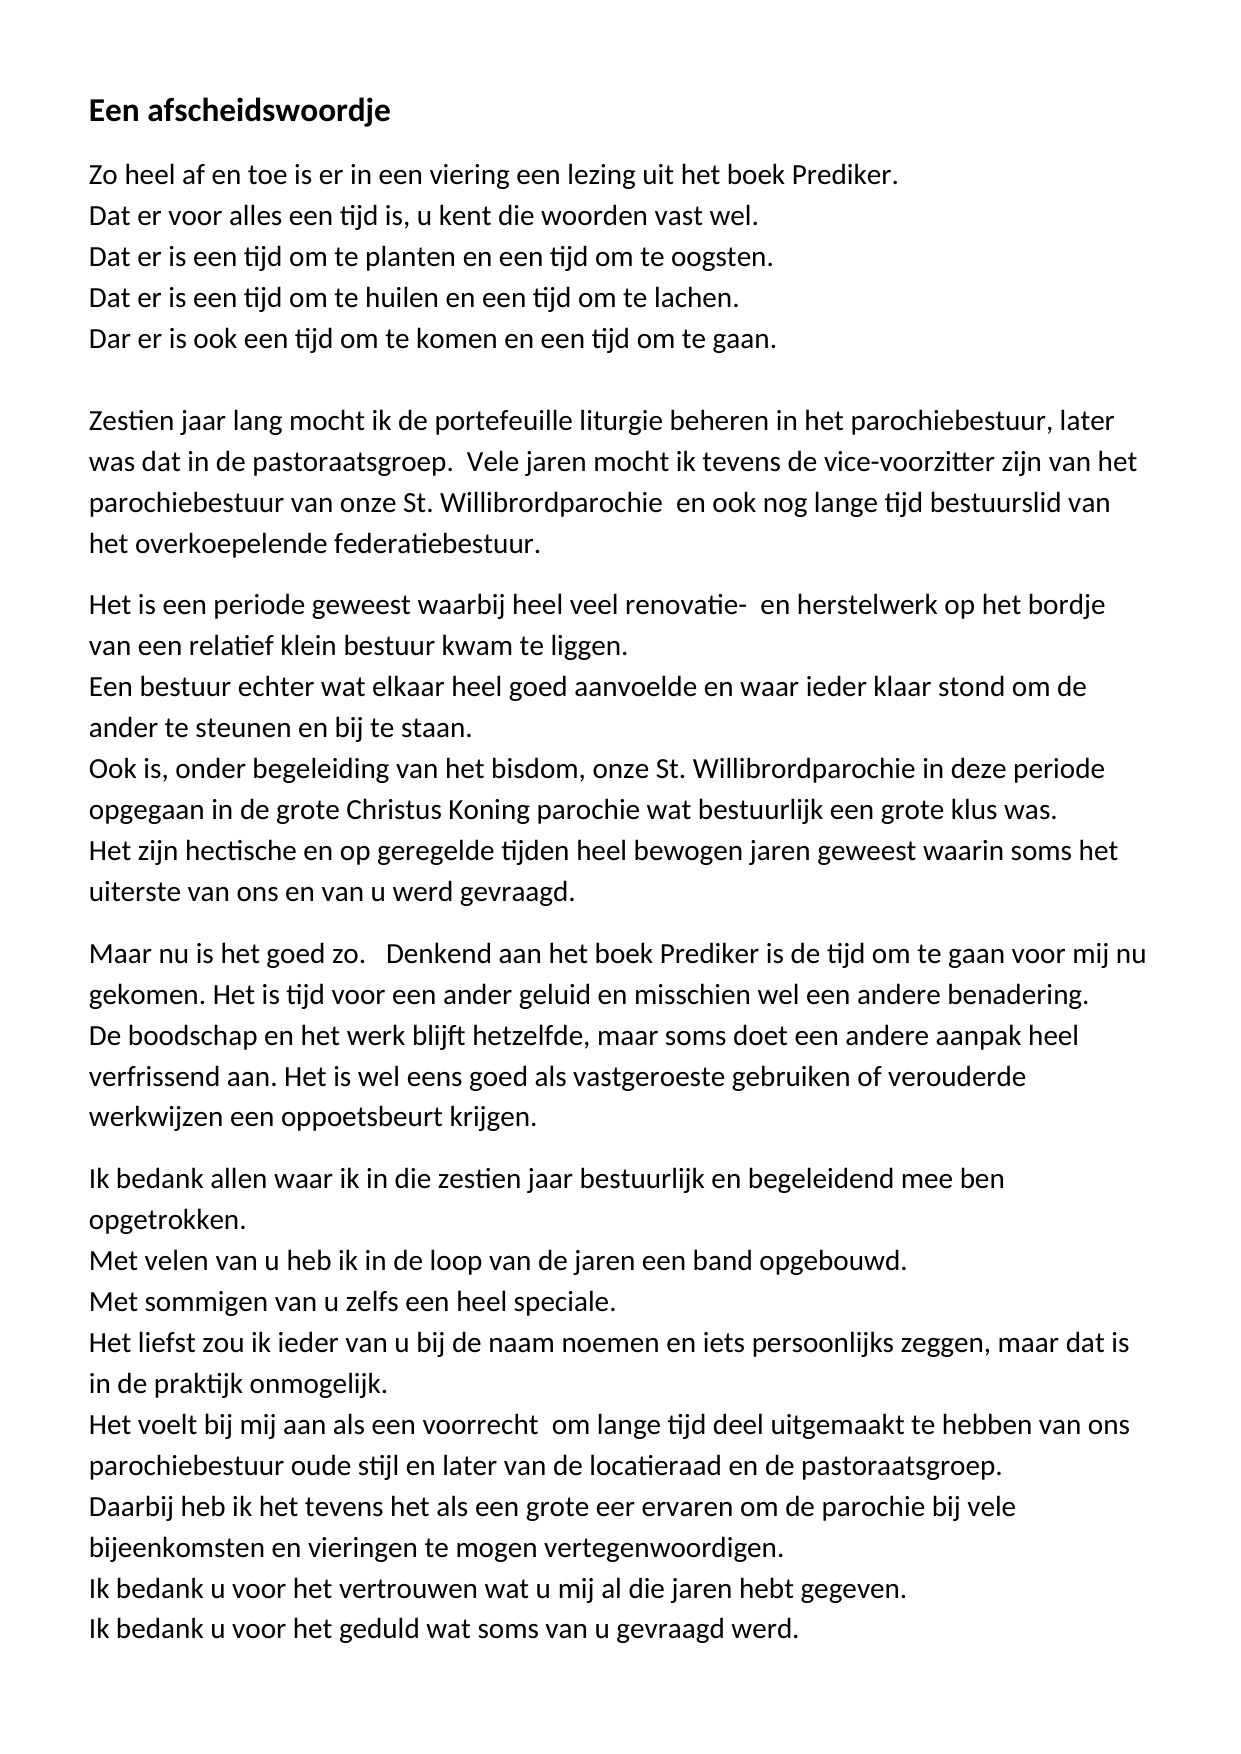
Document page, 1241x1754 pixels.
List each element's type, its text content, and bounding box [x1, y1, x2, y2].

text Maar nu is het goed zo. Denkend aan het boek Prediker is de tijd om te gaan voor mij nu gekomen. Het is tijd voor een ander geluid en misschien wel een andere benadering. De boodschap en het werk blijft hetzelfde, maar soms doet een andere aanpak heel verfrissend aan. Het is wel eens goed als vastgeroeste gebruiken of verouderde werkwijzen een oppoetsbeurt krijgen. [89, 935, 1152, 1134]
text Het is een periode geweest waarbij heel veel renovatie- en herstelwerk op het bordje van een relatief klein bestuur kwam te liggen. Een bestuur echter wat elkaar heel goed aanvoelde en waar ieder klaar stond om de ander te steunen en bij te staan. Ook is, onder begeleiding van het bisdom, onze St. Willibrordparochie in deze periode opgegaan in de grote Christus Koning parochie wat bestuurlijk een grote klus was. Het zijn hectische en op geregelde tijden heel bewogen jaren geweest waarin soms het uiterste van ons en van u werd gevraagd. [89, 586, 1152, 909]
text Een afscheidswoordje [89, 89, 1152, 129]
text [89, 1160, 1152, 1646]
text Zo heel af en toe is er in een viering een lezing uit het boek Prediker. Dat er voor alles een tijd is, u kent die woorden vast wel. Dat er is een tijd om te planten en een tijd om te oogsten. Dat er is een tijd om te huilen en een tijd om te lachen. Dar er is ook een tijd om te komen en een tijd om te gaan. Zestien jaar lang mocht ik de portefeuille liturgie beheren in het parochiebestuur, later was dat in de pastoraatsgroep. Vele jaren mocht ik tevens de vice-voorzitter zijn van het parochiebestuur van onze St. Willibrordparochie en ook nog lange tijd bestuurslid van het overkoepelende federatiebestuur. [89, 156, 1152, 560]
